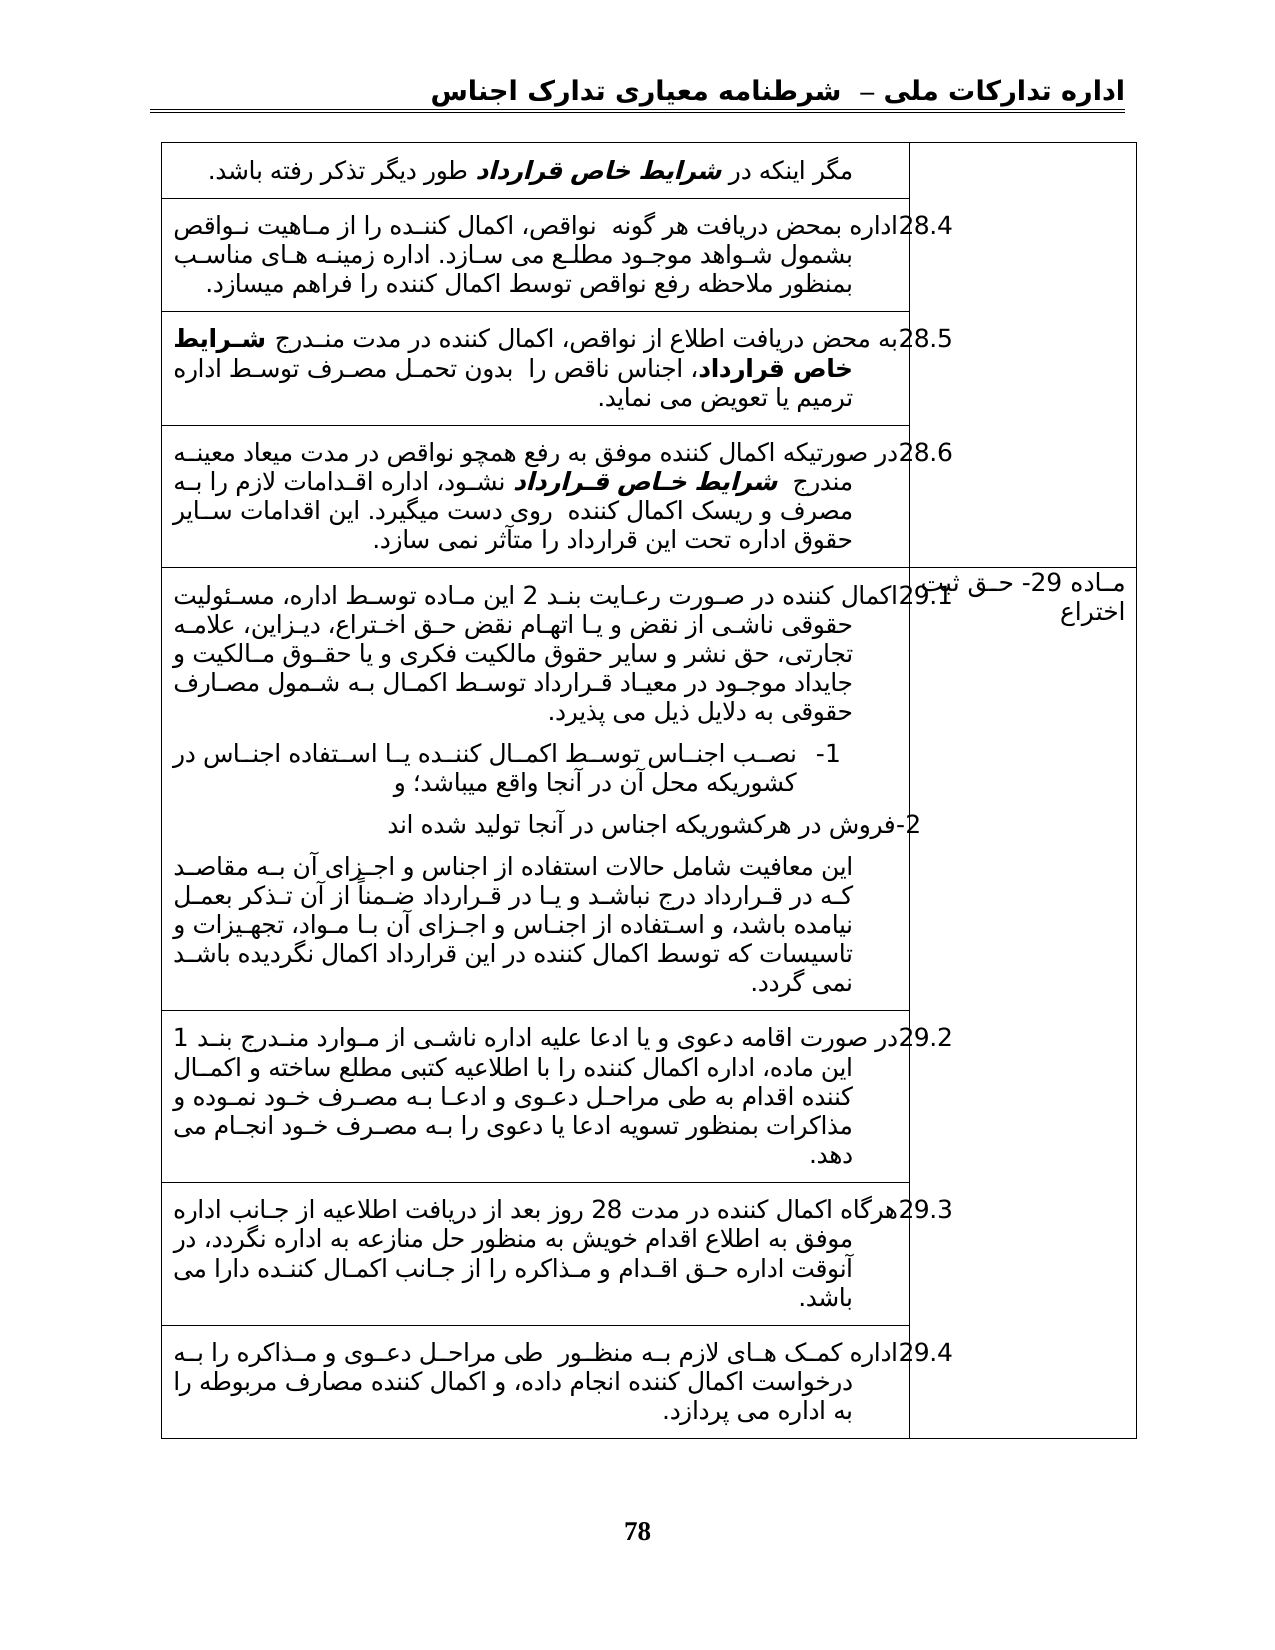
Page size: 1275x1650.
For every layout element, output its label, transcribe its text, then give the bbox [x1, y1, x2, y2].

table_cell در صورتیکه اکمال کننده موفق به رفع همچو نواقص در مدت میعاد معینه مندرج شرایط خاص قرارداد نشود، اداره اقدامات لازم را به مصرف و ریسک اکمال کننده روی دست میگیرد. این اقدامات سایر حقوق اداره تحت این قرارداد را متآثر نمی سازد. [162, 426, 909, 567]
table_cell به محض دریافت اطلاع از نواقص، اکمال کننده در مدت مندرج شرایط خاص قرارداد، اجناس ناقص را بدون تحمل مصرف توسط اداره ترمیم یا تعویض می نماید. [162, 312, 909, 424]
table_cell اکمال کننده در صورت رعایت بند 2 این ماده توسط اداره، مسئولیت حقوقی ناشی از نقض و یا اتهام نقض حق اختراع، دیزاین، علامه تجارتی، حق نشر و سایر حقوق مالکیت فکری و یا حقوق مالکیت و جایداد موجود در معیاد قرارداد توسط اکمال به شمول مصارف حقوقی به دلایل ذیل می پذیرد. نصب اجناس توسط اکمال کننده یا استفاده اجناس در کشوریکه محل آن در آنجا واقع میباشد؛ و فروش در هرکشوریکه اجناس در آنجا تولید شده اند این معافیت شامل حالات استفاده از اجناس و اجزای آن به مقاصد که در قرارداد درج نباشد و یا در قرارداد ضمناً از آن تذکر بعمل نیامده باشد، و استفاده از اجناس و اجزای آن با مواد، تجهیزات و تاسیسات که توسط اکمال کننده در این قرارداد اکمال نگردیده باشد نمی گردد. [162, 568, 909, 1010]
table_cell هرگاه اکمال کننده در مدت 28 روز بعد از دریافت اطلاعیه از جانب اداره موفق به اطلاع اقدام خویش به منظور حل منازعه به اداره نگردد، در آنوقت اداره حق اقدام و مذاکره را از جانب اکمال کننده دارا می باشد. [162, 1183, 909, 1324]
table_cell ماده 29- حق ثبت اختراع [910, 568, 1136, 1438]
table_cell در صورت اقامه دعوی و یا ادعا علیه اداره ناشی از موارد مندرج بند 1 این ماده، اداره اکمال کننده را با اطلاعیه کتبی مطلع ساخته و اکمال کننده اقدام به طی مراحل دعوی و ادعا به مصرف خود نموده و مذاکرات بمنظور تسویه ادعا یا دعوی را به مصرف خود انجام می دهد. [162, 1011, 909, 1182]
table_cell اداره بمحض دریافت هر گونه نواقص، اکمال کننده را از ماهیت نواقص بشمول شواهد موجود مطلع می سازد. اداره زمینه های مناسب بمنظور ملاحظه رفع نواقص توسط اکمال کننده را فراهم میسازد. [162, 199, 909, 311]
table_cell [162, 143, 909, 197]
table_cell اداره کمک های لازم به منظور طی مراحل دعوی و مذاکره را به درخواست اکمال کننده انجام داده، و اکمال کننده مصارف مربوطه را به اداره می پردازد. [162, 1326, 909, 1438]
